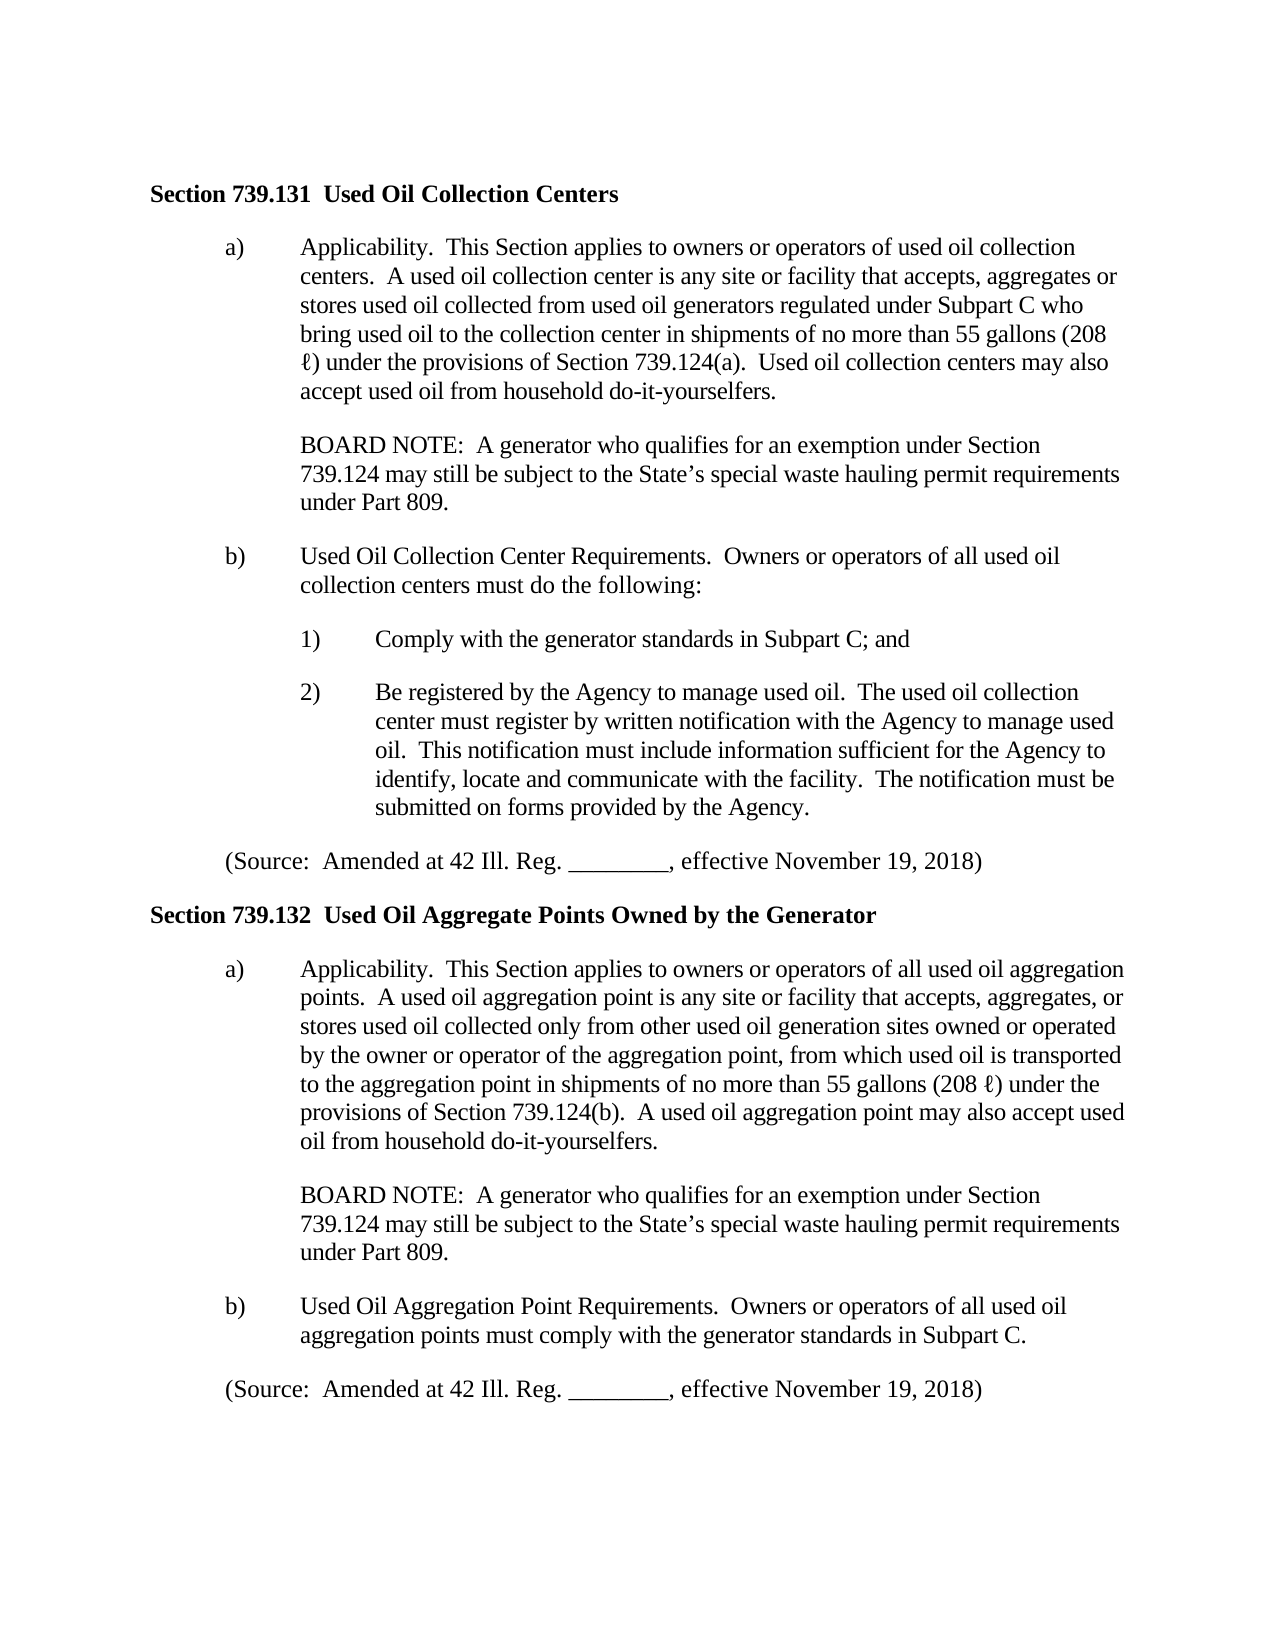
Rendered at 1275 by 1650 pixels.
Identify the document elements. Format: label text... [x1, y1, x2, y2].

text Section 739.132 Used Oil Aggregate Points Owned by the Generator [150, 900, 1125, 929]
text b) Used Oil Aggregation Point Requirements. Owners or operators of all used oil aggregation points must comply with the generator standards in Subpart C. [225, 1291, 1125, 1349]
text b) Used Oil Collection Center Requirements. Owners or operators of all used oil collection centers must do the following: [225, 541, 1125, 599]
text (Source: Amended at 42 Ill. Reg. ________, effective November 19, 2018) [225, 1374, 1125, 1402]
text BOARD NOTE: A generator who qualifies for an exemption under Section 739.124 may still be subject to the State’s special waste hauling permit requirements under Part 809. [300, 1180, 1125, 1266]
text a) Applicability. This Section applies to owners or operators of used oil collection centers. A used oil collection center is any site or facility that accepts, aggregates or stores used oil collected from used oil generators regulated under Subpart C who bring used oil to the collection center in shipments of no more than 55 gallons (208 ℓ) under the provisions of Section 739.124(a). Used oil collection centers may also accept used oil from household do-it-yourselfers. [225, 232, 1125, 405]
text (Source: Amended at 42 Ill. Reg. ________, effective November 19, 2018) [225, 846, 1125, 875]
text a) Applicability. This Section applies to owners or operators of all used oil aggregation points. A used oil aggregation point is any site or facility that accepts, aggregates, or stores used oil collected only from other used oil generation sites owned or operated by the owner or operator of the aggregation point, from which used oil is transported to the aggregation point in shipments of no more than 55 gallons (208 ℓ) under the provisions of Section 739.124(b). A used oil aggregation point may also accept used oil from household do-it-yourselfers. [225, 954, 1125, 1155]
text 1) Comply with the generator standards in Subpart C; and [300, 624, 1125, 652]
text Section 739.131 Used Oil Collection Centers [150, 179, 1125, 207]
text 2) Be registered by the Agency to manage used oil. The used oil collection center must register by written notification with the Agency to manage used oil. This notification must include information sufficient for the Agency to identify, locate and communicate with the facility. The notification must be submitted on forms provided by the Agency. [300, 677, 1125, 821]
text BOARD NOTE: A generator who qualifies for an exemption under Section 739.124 may still be subject to the State’s special waste hauling permit requirements under Part 809. [300, 430, 1125, 516]
